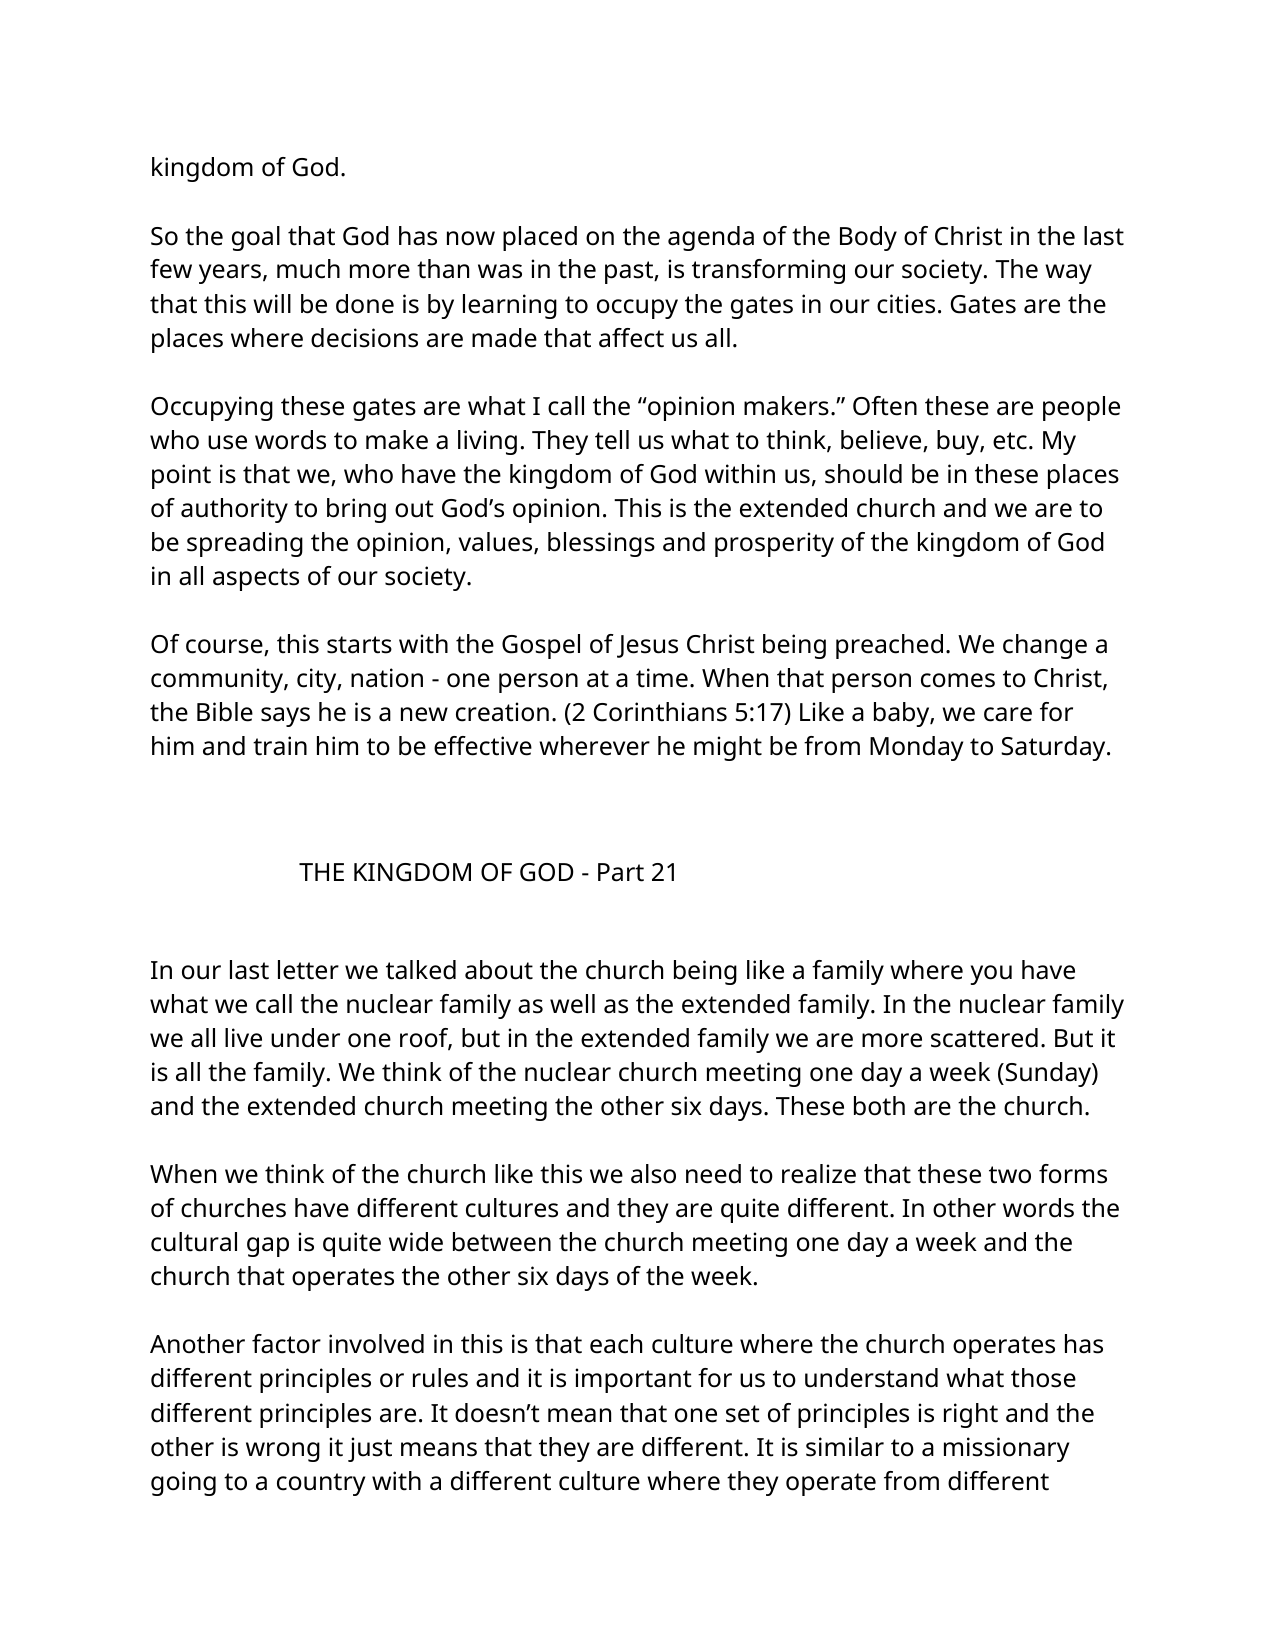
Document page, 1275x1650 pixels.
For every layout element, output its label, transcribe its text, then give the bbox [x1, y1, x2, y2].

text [150, 918, 1125, 1497]
text THE KINGDOM OF GOD - Part 21 [150, 855, 1125, 889]
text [150, 150, 1125, 826]
